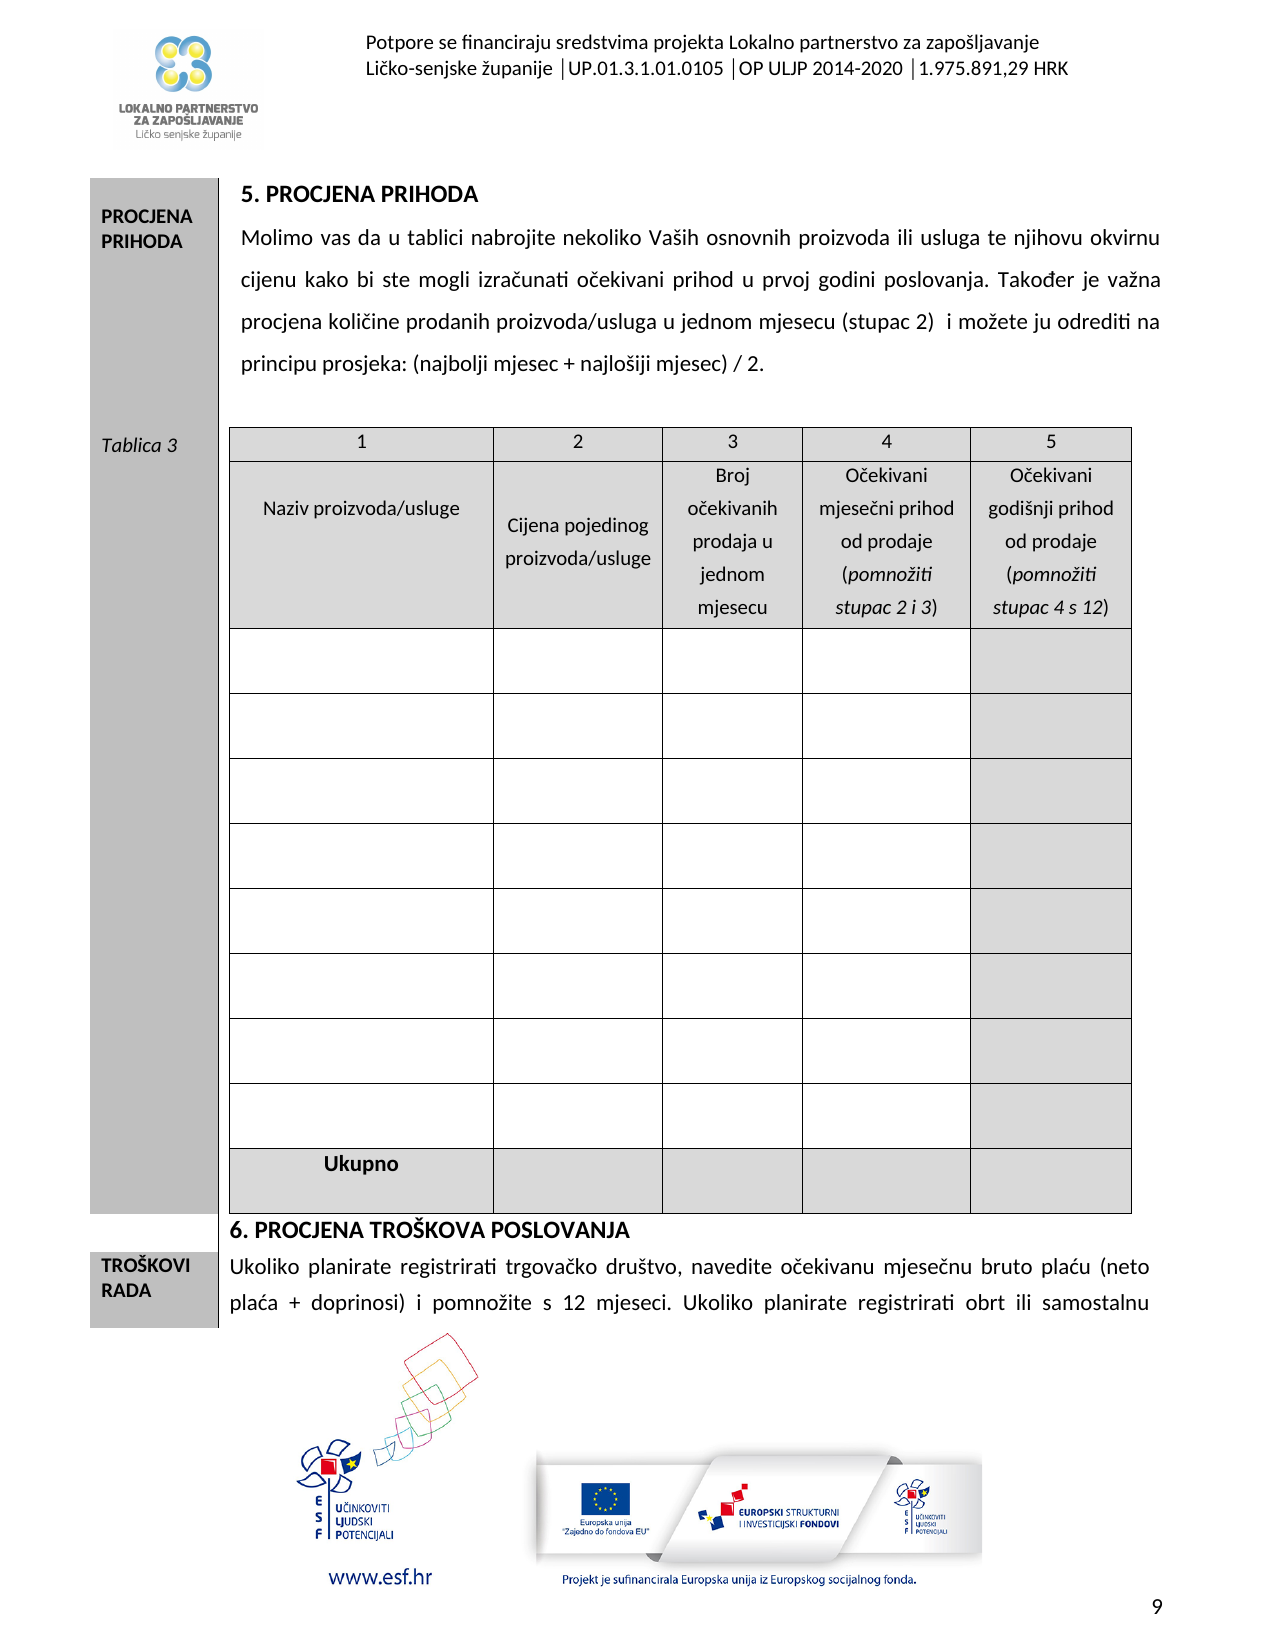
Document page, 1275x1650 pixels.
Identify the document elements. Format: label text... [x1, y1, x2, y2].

picture [112, 29, 264, 150]
picture [293, 1333, 983, 1593]
table_cell [90, 1214, 218, 1252]
table_cell TROŠKOVI RADA Tablica 4 [90, 1252, 218, 1328]
table_cell 6. PROCJENA TROŠKOVA POSLOVANJA [219, 1214, 1162, 1252]
table_cell TRŽIŠTE PRODAJE Objasnite što ćete ponuditi tržištu te tko će kupovati vašu robu ili usluge. TRŽIŠTE NABAVE PROCJENA PRIHODA Tablica 3 [90, 178, 218, 1214]
